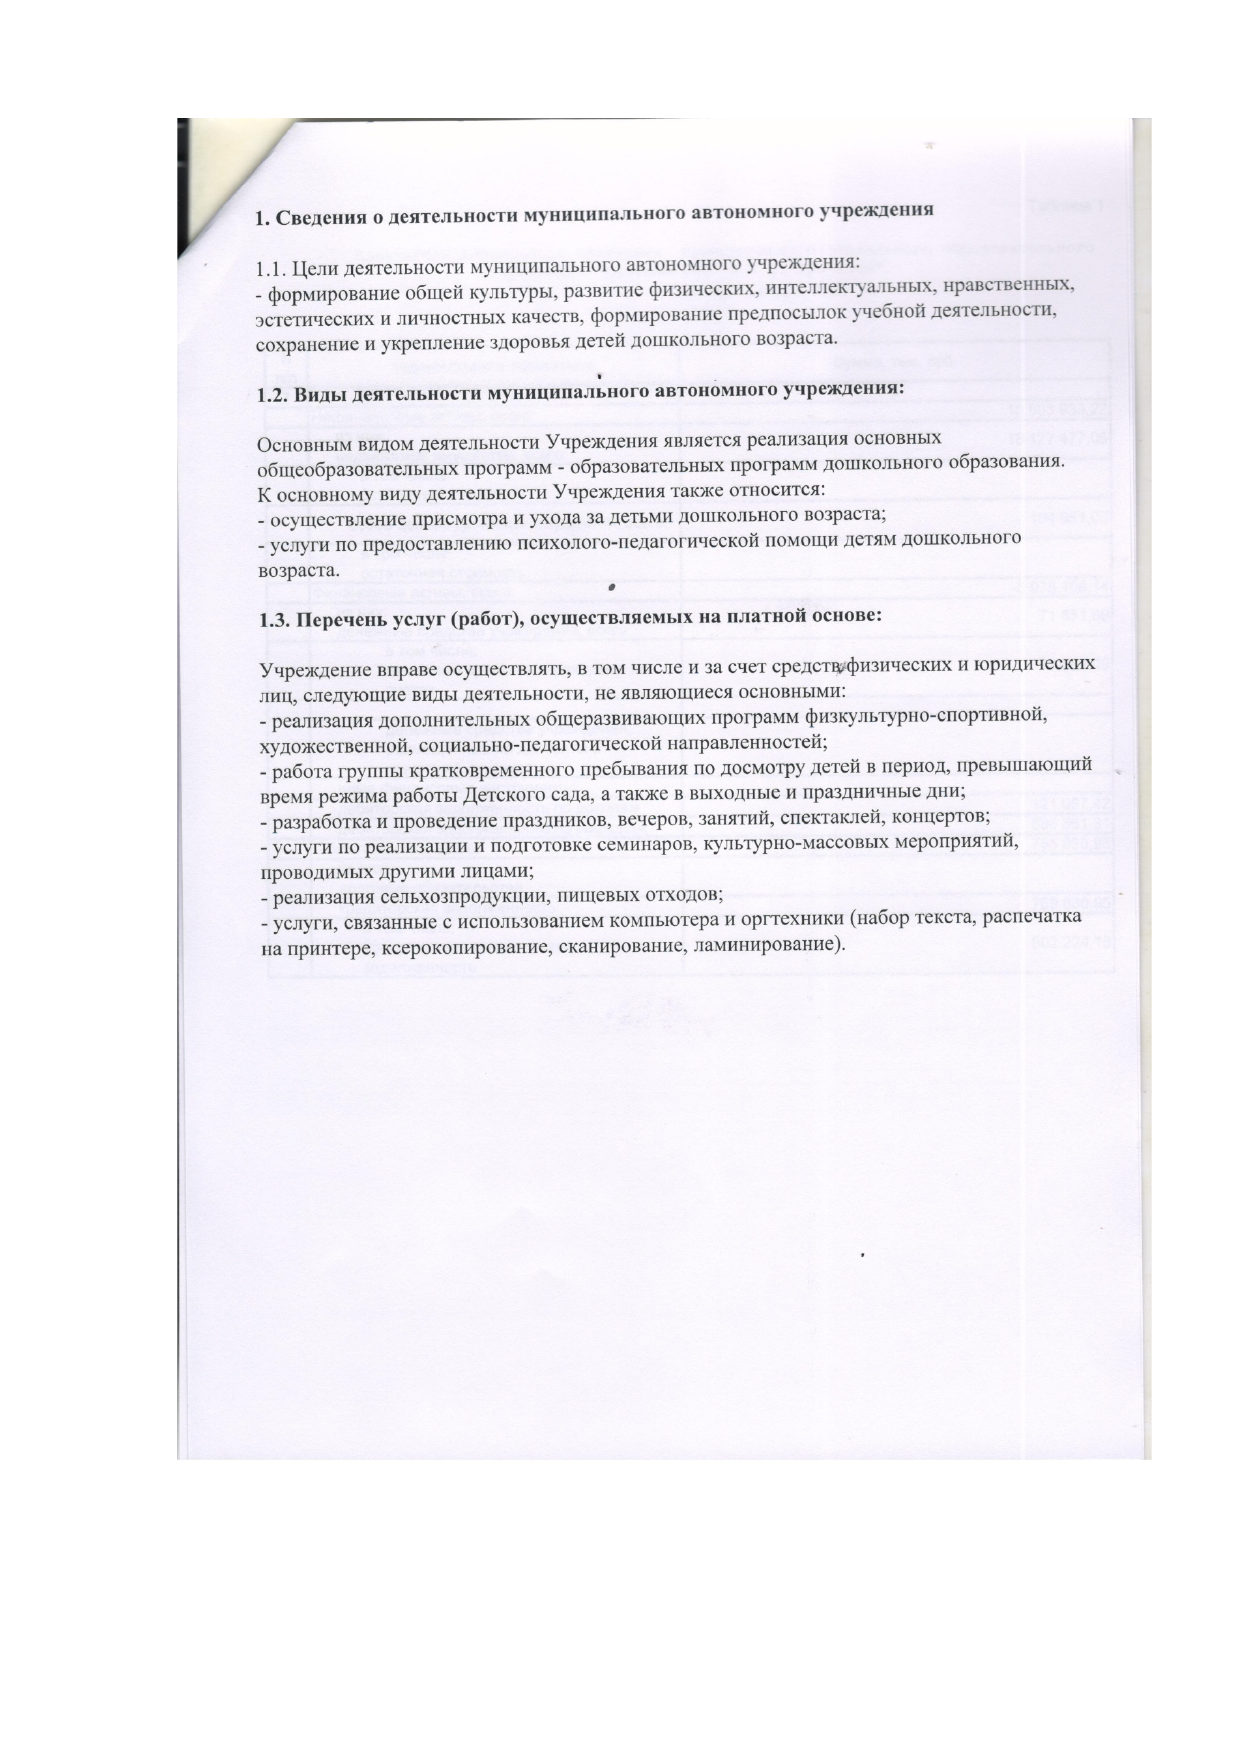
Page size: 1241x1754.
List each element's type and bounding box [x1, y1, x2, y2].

picture [177, 118, 1152, 1470]
